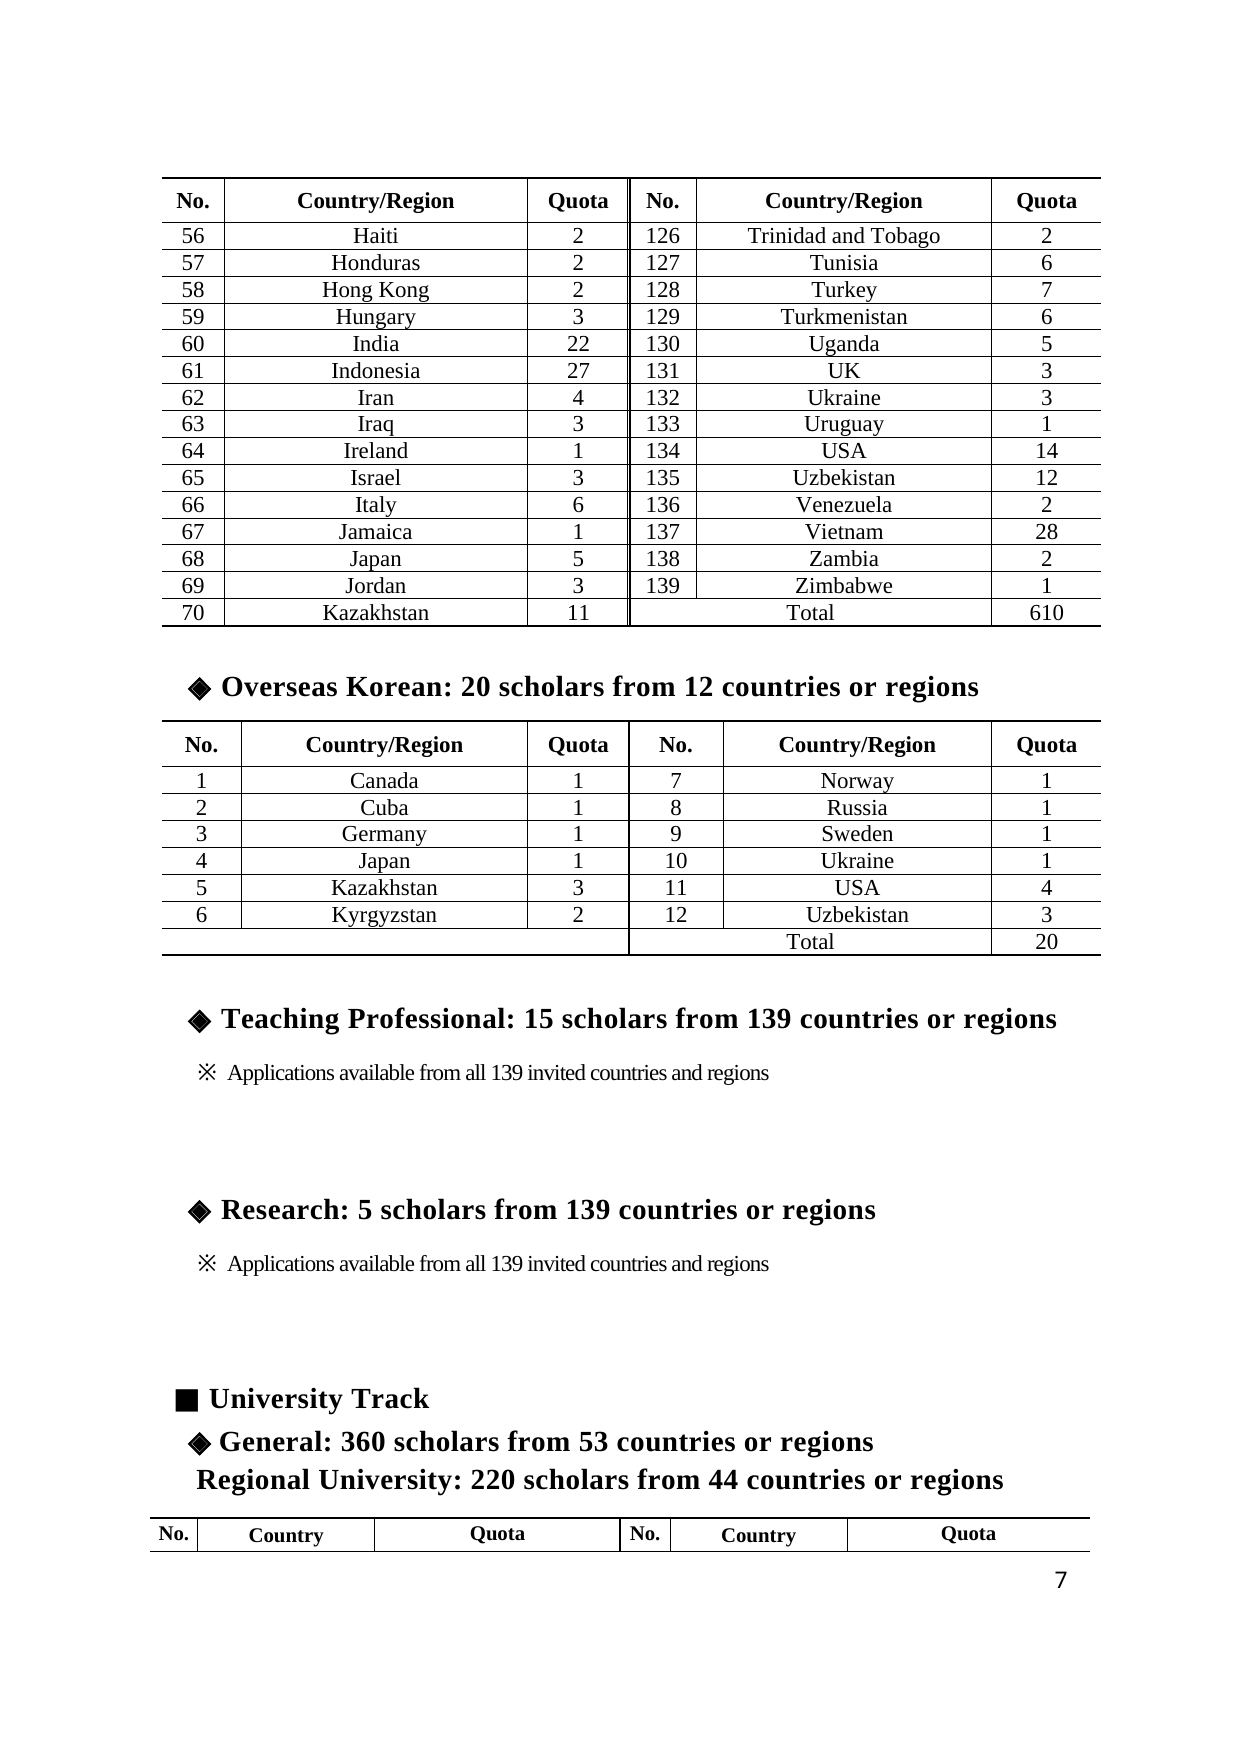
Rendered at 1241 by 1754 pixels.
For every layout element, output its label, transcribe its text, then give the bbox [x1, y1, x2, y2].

table_cell 137 [631, 519, 696, 544]
table_cell 14 [992, 438, 1101, 464]
table_cell 1 [528, 821, 628, 847]
table_cell Kazakhstan [242, 875, 527, 901]
table_cell Israel [225, 465, 527, 491]
table_cell 3 [528, 411, 627, 437]
table_cell 126 [631, 223, 696, 249]
table_cell Ukraine [697, 384, 991, 410]
table_cell 1 [992, 794, 1101, 820]
table_cell 1 [992, 821, 1101, 847]
table_cell 6 [162, 902, 241, 927]
table_cell 1 [162, 767, 241, 793]
table_cell Canada [242, 767, 527, 793]
table_cell 27 [528, 357, 627, 383]
table_cell USA [724, 875, 991, 901]
table_cell 2 [528, 250, 627, 276]
subtitle ◈ Overseas Korean: 20 scholars from 12 countries or regions [173, 667, 1067, 703]
subtitle ■ University Track [173, 1378, 1067, 1417]
table_cell 60 [162, 330, 224, 356]
table_cell Uzbekistan [724, 902, 991, 927]
table_cell 138 [631, 545, 696, 571]
table_cell Norway [724, 767, 991, 793]
table_cell 1 [528, 519, 627, 544]
table_cell Zimbabwe [697, 572, 991, 598]
table_cell 6 [528, 492, 627, 517]
table_header Country /Region [671, 1519, 847, 1551]
table_cell 58 [162, 277, 224, 302]
list Applications available from all 139 invited countries and regions [197, 1247, 1067, 1278]
table_cell 9 [630, 821, 723, 847]
subtitle ◈ Teaching Professional: 15 scholars from 139 countries or regions [173, 1000, 1067, 1035]
table_cell Japan [242, 848, 527, 874]
table_cell Germany [242, 821, 527, 847]
table_cell 70 [162, 599, 224, 625]
table_cell 7 [630, 767, 723, 793]
table_cell Iraq [225, 411, 527, 437]
table_header Quota [528, 179, 627, 222]
table_cell 3 [992, 357, 1101, 383]
table_cell 22 [528, 330, 627, 356]
table_cell 8 [630, 794, 723, 820]
table_header Quota [992, 722, 1101, 766]
table_cell 56 [162, 223, 224, 249]
table_cell Kyrgyzstan [242, 902, 527, 927]
table_cell 139 [631, 572, 696, 598]
table_header No. [162, 722, 241, 766]
table_header No. [162, 179, 224, 222]
table_cell 1 [992, 848, 1101, 874]
table_cell 1 [528, 848, 628, 874]
table_cell 132 [631, 384, 696, 410]
table_cell 1 [992, 411, 1101, 437]
table_cell 3 [528, 875, 628, 901]
table_cell Total [630, 929, 991, 954]
subtitle ◈ General: 360 scholars from 53 countries or regions [173, 1422, 1067, 1458]
table_cell 2 [992, 545, 1101, 571]
table_cell Turkey [697, 277, 991, 302]
table_cell 69 [162, 572, 224, 598]
table_cell 4 [528, 384, 627, 410]
table_cell 62 [162, 384, 224, 410]
table_header Country/Region [225, 179, 527, 222]
table_cell Russia [724, 794, 991, 820]
table_cell 12 [630, 902, 723, 927]
table_cell 67 [162, 519, 224, 544]
table_cell Italy [225, 492, 527, 517]
table_cell 7 [992, 277, 1101, 302]
table_cell Jordan [225, 572, 527, 598]
table_cell 6 [992, 250, 1101, 276]
table_cell Venezuela [697, 492, 991, 517]
table_cell UK [697, 357, 991, 383]
table_cell 4 [992, 875, 1101, 901]
table_cell Honduras [225, 250, 527, 276]
table_header Quota [528, 722, 628, 766]
table_cell 59 [162, 304, 224, 329]
table_cell 3 [162, 821, 241, 847]
table_header Country/Region [242, 722, 527, 766]
table_cell 131 [631, 357, 696, 383]
table_cell 1 [992, 572, 1101, 598]
table_cell 11 [528, 599, 627, 625]
table_header Country/Region [697, 179, 991, 222]
table_cell 3 [528, 304, 627, 329]
table_cell India [225, 330, 527, 356]
table_header Quota [992, 179, 1101, 222]
table_cell Iran [225, 384, 527, 410]
table_cell Total [631, 599, 991, 625]
table_cell 2 [162, 794, 241, 820]
table_cell 11 [630, 875, 723, 901]
table_cell 5 [992, 330, 1101, 356]
table_cell 2 [528, 223, 627, 249]
table_cell 3 [528, 572, 627, 598]
table_cell 130 [631, 330, 696, 356]
table_cell Trinidad and Tobago [697, 223, 991, 249]
table_cell Uruguay [697, 411, 991, 437]
table_cell 6 [992, 304, 1101, 329]
table_cell Japan [225, 545, 527, 571]
table_cell 134 [631, 438, 696, 464]
table_header Quota [848, 1519, 1090, 1551]
table_cell Turkmenistan [697, 304, 991, 329]
table_cell 1 [528, 767, 628, 793]
table_header Quota [375, 1519, 619, 1551]
table_cell 1 [528, 438, 627, 464]
table_cell Ukraine [724, 848, 991, 874]
subtitle ◈ Research: 5 scholars from 139 countries or regions [173, 1190, 1067, 1226]
table_cell 3 [528, 465, 627, 491]
table_cell 2 [528, 277, 627, 302]
table_cell Vietnam [697, 519, 991, 544]
table_header No. [150, 1519, 197, 1551]
table_cell Uzbekistan [697, 465, 991, 491]
text Regional University: 220 scholars from 44 countries or regions [173, 1462, 1067, 1496]
table_cell Jamaica [225, 519, 527, 544]
table_cell 136 [631, 492, 696, 517]
table_cell 5 [528, 545, 627, 571]
table_cell 63 [162, 411, 224, 437]
table_cell 4 [162, 848, 241, 874]
table_cell Zambia [697, 545, 991, 571]
table_cell Ireland [225, 438, 527, 464]
list Applications available from all 139 invited countries and regions [197, 1056, 1067, 1087]
table_cell 133 [631, 411, 696, 437]
table_cell 2 [528, 902, 628, 927]
table_cell 610 [992, 599, 1101, 625]
table_cell Sweden [724, 821, 991, 847]
table_cell Hungary [225, 304, 527, 329]
table_cell 5 [162, 875, 241, 901]
table_cell Haiti [225, 223, 527, 249]
table_cell 128 [631, 277, 696, 302]
table_cell Uganda [697, 330, 991, 356]
table_cell 129 [631, 304, 696, 329]
table_cell 135 [631, 465, 696, 491]
table_cell 66 [162, 492, 224, 517]
table_cell 68 [162, 545, 224, 571]
table_cell 127 [631, 250, 696, 276]
table_cell Tunisia [697, 250, 991, 276]
table_cell Kazakhstan [225, 599, 527, 625]
table_header No. [630, 722, 723, 766]
table_cell Hong Kong [225, 277, 527, 302]
table_cell 3 [992, 902, 1101, 927]
table_cell [162, 929, 628, 954]
table_cell 10 [630, 848, 723, 874]
table_header No. [631, 179, 696, 222]
table_header Country /Region [198, 1519, 374, 1551]
table_cell 57 [162, 250, 224, 276]
table_cell 1 [528, 794, 628, 820]
table_cell USA [697, 438, 991, 464]
table_cell 12 [992, 465, 1101, 491]
table_cell 28 [992, 519, 1101, 544]
table_cell 2 [992, 223, 1101, 249]
table_cell 1 [992, 767, 1101, 793]
table_cell 65 [162, 465, 224, 491]
table_cell Indonesia [225, 357, 527, 383]
table_cell Cuba [242, 794, 527, 820]
table_cell 3 [992, 384, 1101, 410]
table_cell 64 [162, 438, 224, 464]
table_cell 2 [992, 492, 1101, 517]
table_header No. [621, 1519, 670, 1551]
table_header Country/Region [724, 722, 991, 766]
table_cell 20 [992, 929, 1101, 954]
table_cell 61 [162, 357, 224, 383]
